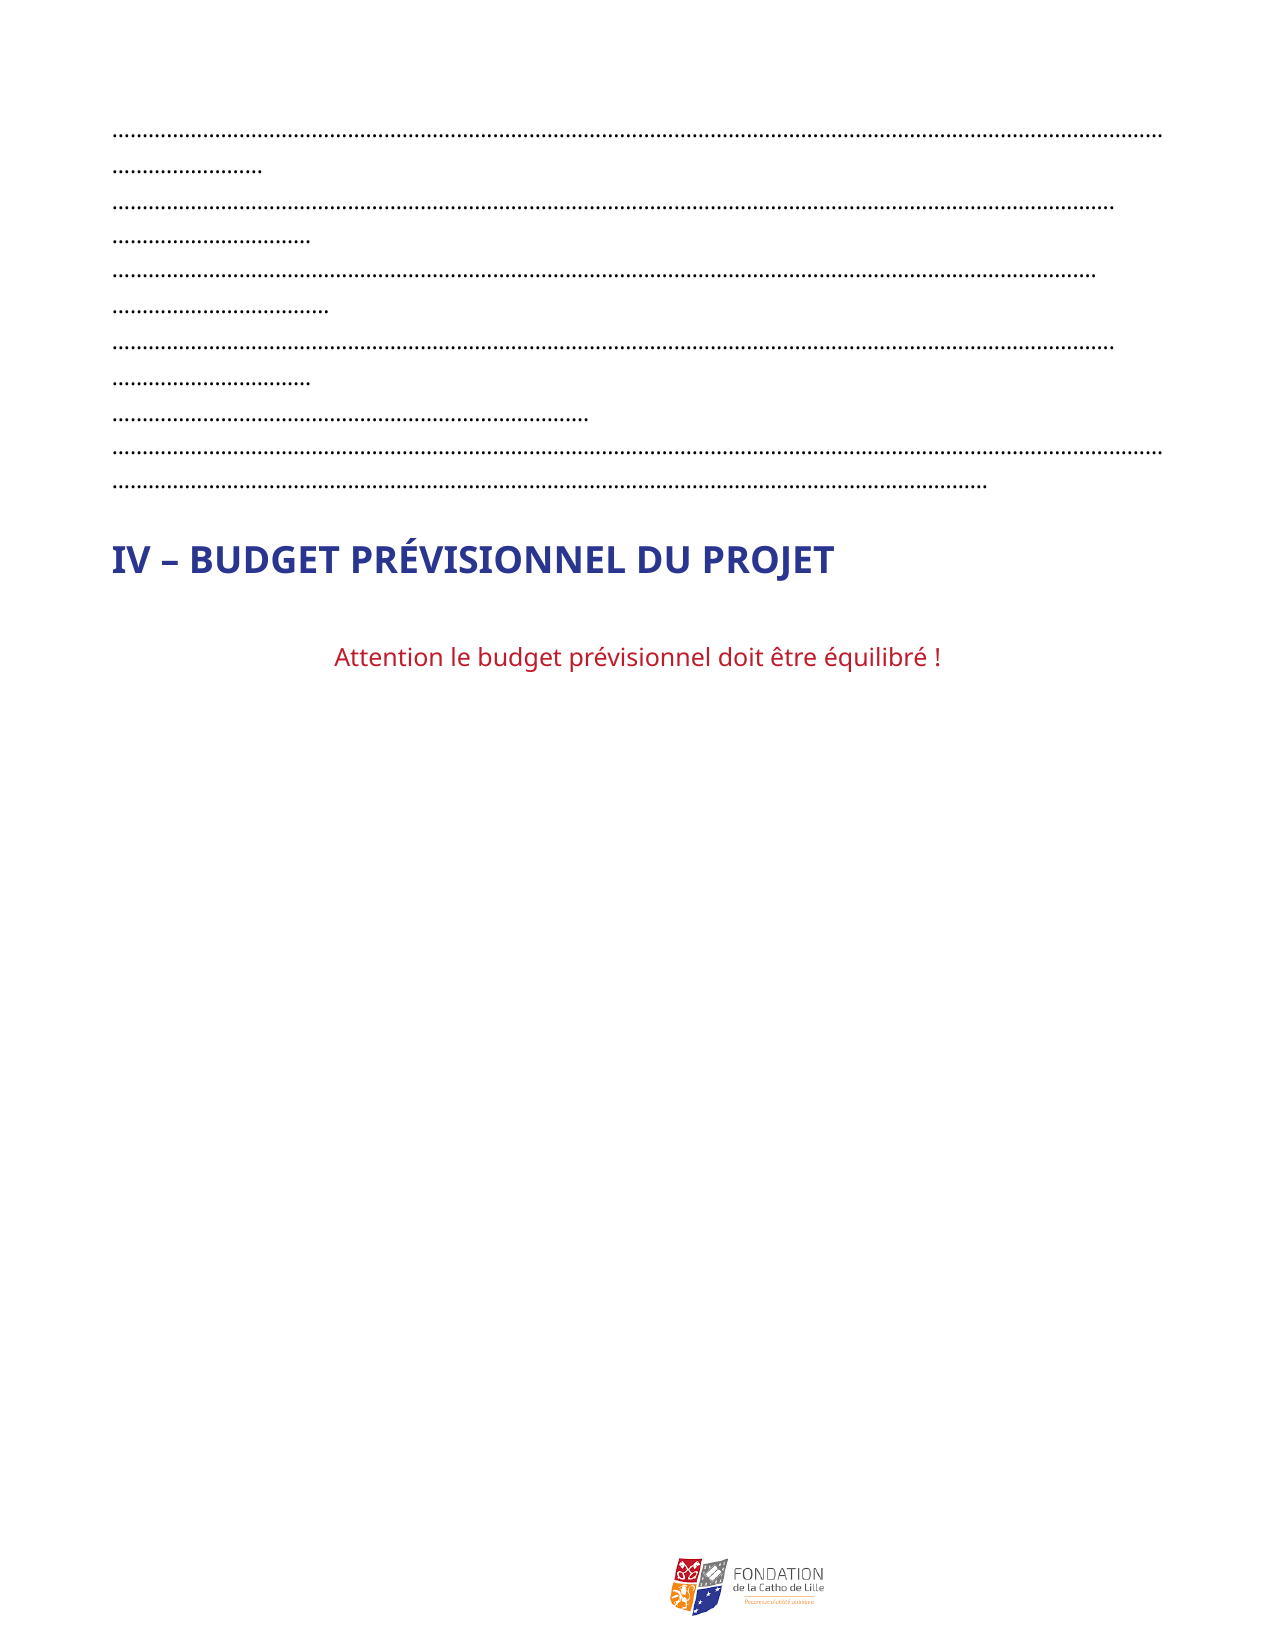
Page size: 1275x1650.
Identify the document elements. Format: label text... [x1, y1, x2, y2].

text …………………………………………………………………….……………………………………………………………………………………………………………………………………………………………………………………………………………………………………………………………….………………………… [112, 397, 1163, 495]
subtitle IV – BUDGET PRÉVISIONNEL DU PROJET [112, 534, 1163, 585]
text Attention le budget prévisionnel doit être équilibré ! [112, 639, 1163, 673]
picture [626, 1526, 873, 1645]
text ………………………………………………………………………………………………………………………………………………….…………………………… [112, 325, 1163, 392]
text ……………………………………………………………………………………………………………………………………………….……………………………… [112, 253, 1163, 320]
text …………………………………………………………………………………………………………………………………………………………….………………… [112, 113, 1163, 181]
text ………………………………………………………………………………………………………………………………………………….…………………………… [112, 185, 1163, 250]
